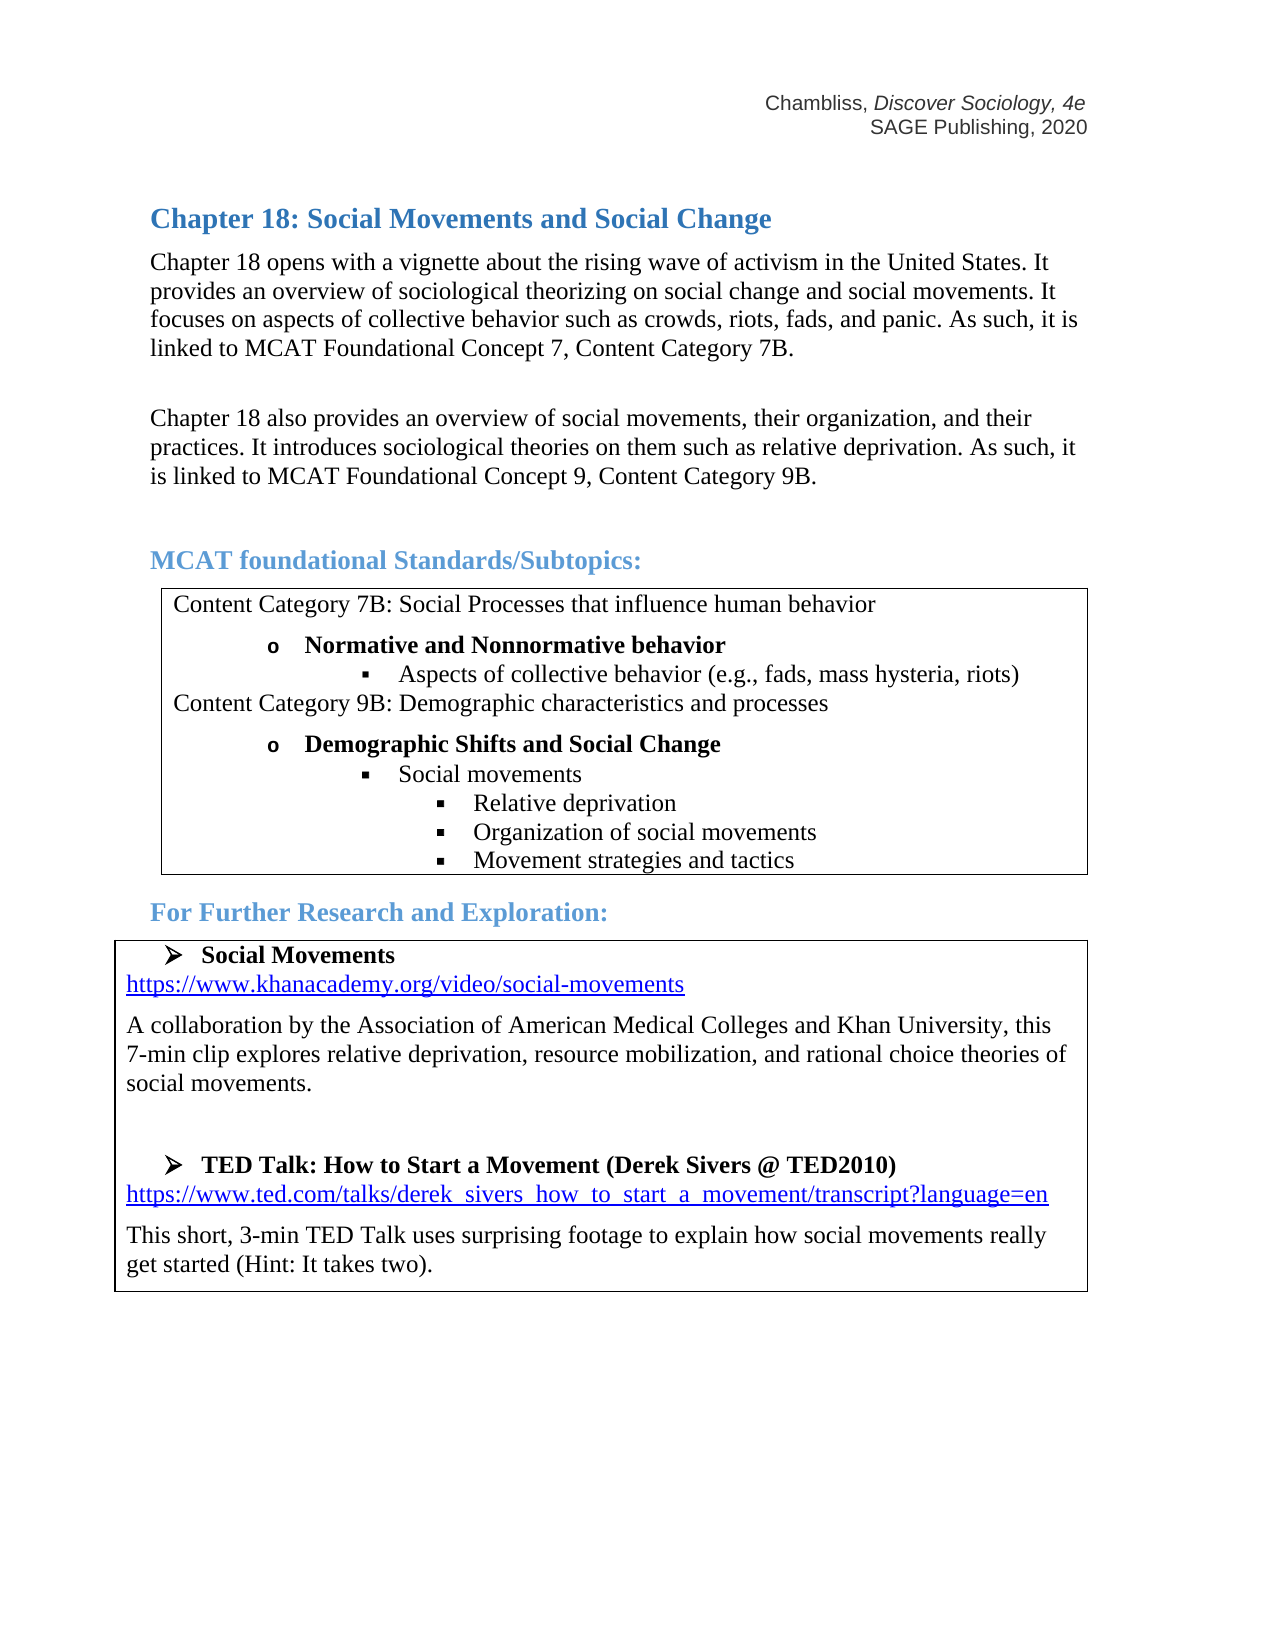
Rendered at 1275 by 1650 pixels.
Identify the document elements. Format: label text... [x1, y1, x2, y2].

text Chapter 18 opens with a vignette about the rising wave of activism in the United States. It provides an overview of sociological theorizing on social change and social movements. It focuses on aspects of collective behavior such as crowds, riots, fads, and panic. As such, it is linked to MCAT Foundational Concept 7, Content Category 7B. [150, 247, 1087, 362]
subtitle MCAT foundational Standards/Subtopics: [150, 544, 1087, 575]
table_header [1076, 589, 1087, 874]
text Chapter 18 also provides an overview of social movements, their organization, and their practices. It introduces sociological theories on them such as relative deprivation. As such, it is linked to MCAT Foundational Concept 9, Content Category 9B. [150, 403, 1087, 489]
subtitle Chapter 18: Social Movements and Social Change [150, 201, 1087, 234]
subtitle For Further Research and Exploration: [150, 896, 1087, 927]
table_header Social Movements https://www.khanacademy.org/video/social-movements A collaboration by the Association of American Medical Colleges and Khan University, this 7-min clip explores relative deprivation, resource mobilization, and rational choice theories of social movements. TED Talk: How to Start a Movement (Derek Sivers @ TED2010) https://www.ted.com/talks/derek_sivers_how_to_start_a_movement/transcript?language=en This short, 3-min TED Talk uses surprising footage to explain how social movements really get started (Hint: It takes two). [116, 941, 1087, 1291]
table_header Content Category 7B: Social Processes that influence human behavior Normative and Nonnormative behavior Aspects of collective behavior (e.g., fads, mass hysteria, riots) Content Category 9B: Demographic characteristics and processes Demographic Shifts and Social Change Social movements Relative deprivation Organization of social movements Movement strategies and tactics [162, 589, 436, 874]
